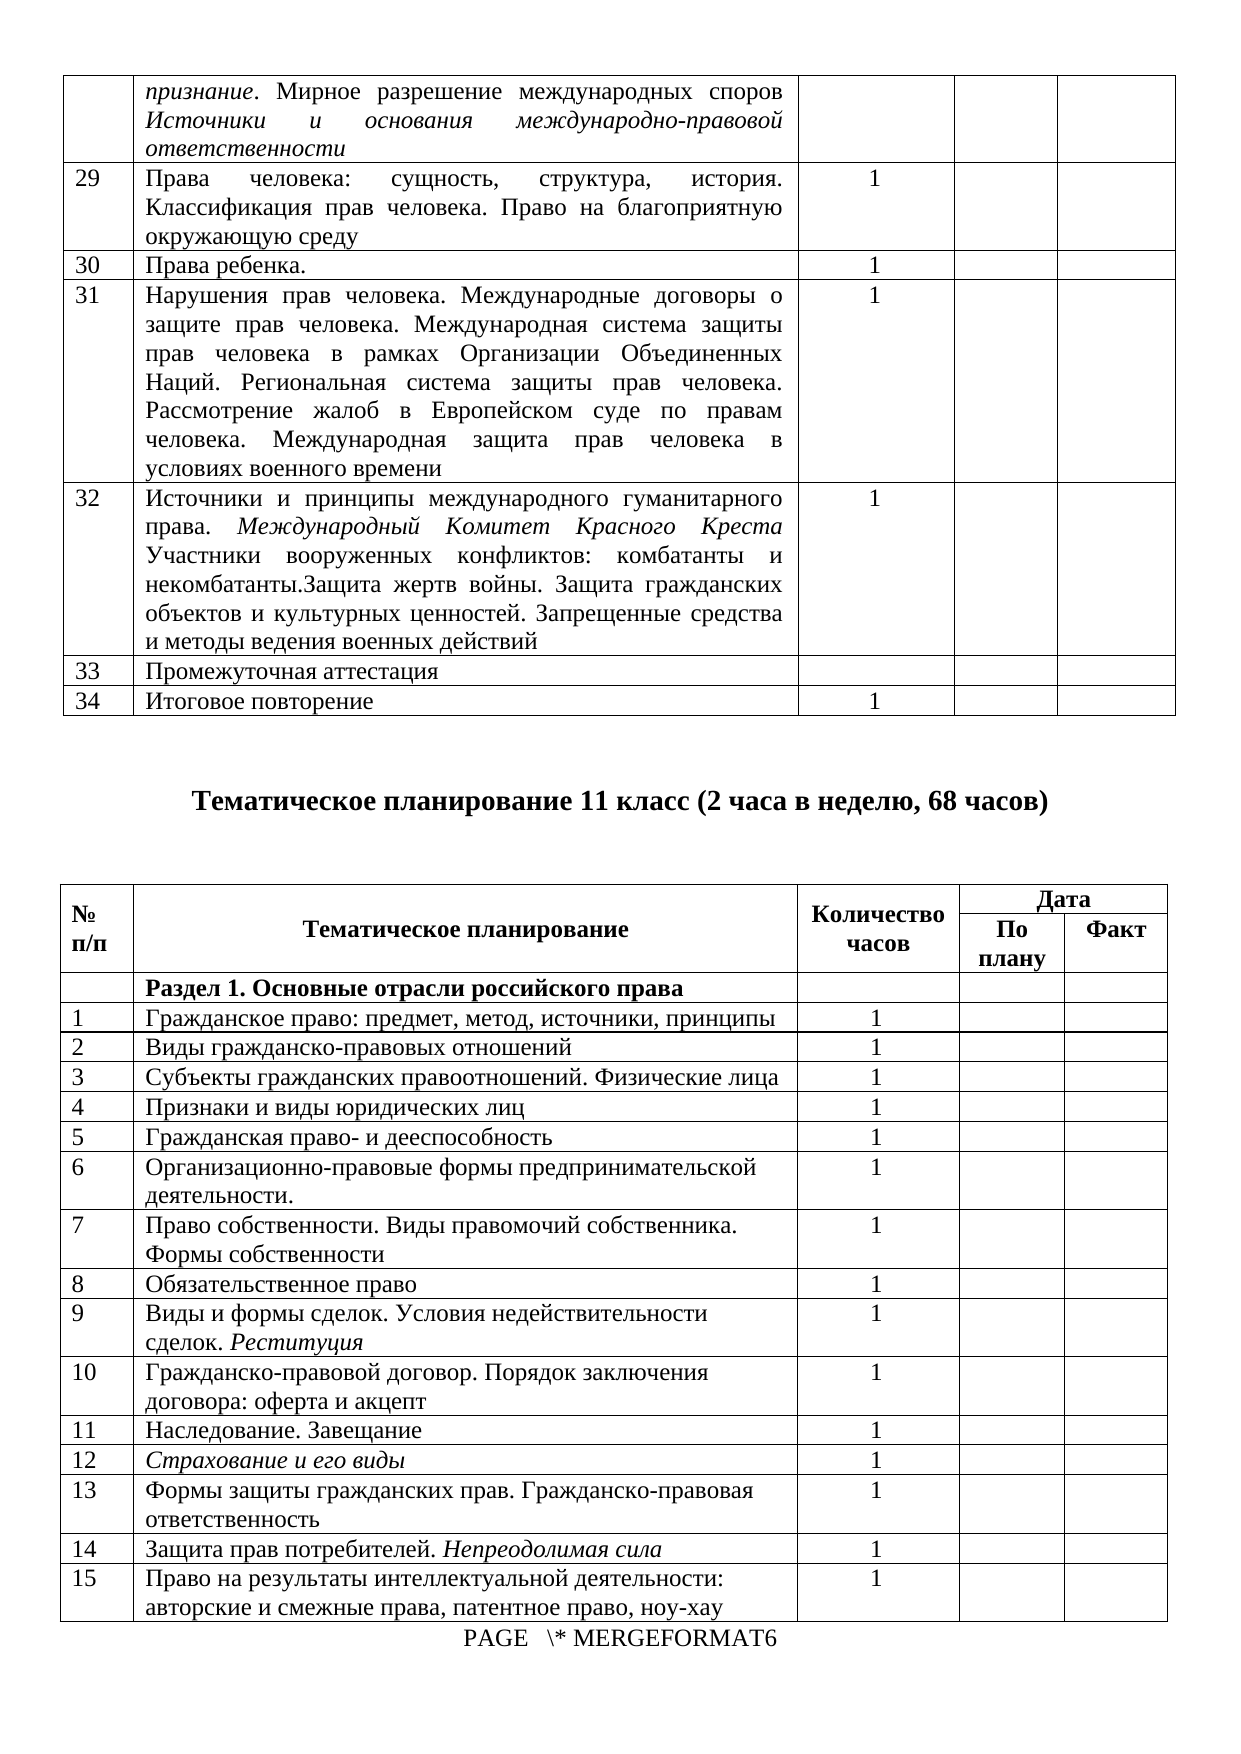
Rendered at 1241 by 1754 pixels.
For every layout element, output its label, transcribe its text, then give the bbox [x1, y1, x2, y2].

table_cell 1 [798, 1210, 959, 1268]
table_cell [1065, 1445, 1167, 1474]
table_cell 1 [798, 1416, 959, 1444]
table_cell 8 [61, 1269, 133, 1297]
table_cell [1058, 656, 1175, 685]
table_cell 33 [64, 656, 133, 685]
table_cell [1058, 76, 1175, 162]
table_cell 5 [61, 1122, 133, 1151]
table_cell 1 [798, 1299, 959, 1356]
table_cell [1065, 1357, 1167, 1414]
table_cell 1 [798, 1062, 959, 1091]
table_cell Организационно-правовые формы предпринимательской деятельности. [134, 1152, 797, 1209]
table_cell 1 [798, 1475, 959, 1533]
table_cell 4 [61, 1092, 133, 1121]
table_cell [1065, 1122, 1167, 1151]
table_cell Права человека: сущность, структура, история. Классификация прав человека. Право на благоприятную окружающую среду [134, 163, 798, 249]
table_cell [960, 1357, 1064, 1414]
table_cell Факт [1065, 914, 1167, 972]
table_cell 1 [799, 280, 954, 482]
table_cell 15 [61, 1564, 133, 1621]
table_cell [960, 1092, 1064, 1121]
table_cell [955, 483, 1057, 655]
table_cell Наследование. Завещание [134, 1416, 797, 1444]
table_cell 6 [61, 1152, 133, 1209]
table_cell [798, 973, 959, 1002]
table_cell [1065, 973, 1167, 1002]
table_cell Защита прав потребителей. Непреодолимая сила [134, 1534, 797, 1562]
table_cell [1065, 1210, 1167, 1268]
table_header Дата [960, 885, 1167, 913]
table_cell 3 [61, 1062, 133, 1091]
table_cell [1058, 163, 1175, 249]
table_cell Нарушения прав человека. Международные договоры о защите прав человека. Международная система защиты прав человека в рамках Организации Объединенных Наций. Региональная система защиты прав человека. Рассмотрение жалоб в Европейском суде по правам человека. Международная защита прав человека в условиях военного времени [134, 280, 798, 482]
table_cell 12 [61, 1445, 133, 1474]
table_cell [134, 76, 798, 162]
table_cell [960, 973, 1064, 1002]
table_cell [1065, 1299, 1167, 1356]
table_cell Права ребенка. [134, 251, 798, 279]
table_cell [1058, 483, 1175, 655]
table_cell [960, 1534, 1064, 1562]
table_cell [955, 251, 1057, 279]
table_cell [61, 973, 133, 1002]
table_cell [960, 1152, 1064, 1209]
table_cell 7 [61, 1210, 133, 1268]
table_cell Право собственности. Виды правомочий собственника. Формы собственности [134, 1210, 797, 1268]
table_cell Источники и принципы международного гуманитарного права. Международный Комитет Красного Креста Участники вооруженных конфликтов: комбатанты и некомбатанты.Защита жертв войны. Защита гражданских объектов и культурных ценностей. Запрещенные средства и методы ведения военных действий [134, 483, 798, 655]
table_cell Формы защиты гражданских прав. Гражданско-правовая ответственность [134, 1475, 797, 1533]
table_cell Гражданско-правовой договор. Порядок заключения договора: оферта и акцепт [134, 1357, 797, 1414]
table_cell Признаки и виды юридических лиц [134, 1092, 797, 1121]
table_cell 30 [64, 251, 133, 279]
table_cell 1 [798, 1152, 959, 1209]
table_cell 1 [798, 1092, 959, 1121]
table_cell 1 [798, 1033, 959, 1061]
table_cell [799, 656, 954, 685]
table_cell [960, 1564, 1064, 1621]
table_cell Обязательственное право [134, 1269, 797, 1297]
table_cell [1058, 686, 1175, 715]
table_cell [1058, 280, 1175, 482]
table_cell [1065, 1564, 1167, 1621]
table_cell [960, 1416, 1064, 1444]
table_cell 1 [799, 686, 954, 715]
table_cell [1065, 1534, 1167, 1562]
table_cell [960, 1122, 1064, 1151]
table_cell [960, 1033, 1064, 1061]
table_cell 34 [64, 686, 133, 715]
table_cell [960, 1299, 1064, 1356]
table_cell 1 [798, 1269, 959, 1297]
table_cell [955, 686, 1057, 715]
text Тематическое планирование 11 класс (2 часа в неделю, 68 часов) [75, 783, 1165, 816]
table_cell 1 [798, 1564, 959, 1621]
table_cell [955, 280, 1057, 482]
table_cell Итоговое повторение [134, 686, 798, 715]
table_cell 28 [64, 76, 133, 162]
table_cell 29 [64, 163, 133, 249]
table_cell 13 [61, 1475, 133, 1533]
table_cell Промежуточная аттестация [134, 656, 798, 685]
table_cell Виды и формы сделок. Условия недействительности сделок. Реституция [134, 1299, 797, 1356]
table_cell Гражданское право: предмет, метод, источники, принципы [134, 1003, 797, 1031]
table_cell 31 [64, 280, 133, 482]
table_cell Субъекты гражданских правоотношений. Физические лица [134, 1062, 797, 1091]
table_cell [1065, 1003, 1167, 1031]
table_cell 1 [798, 1445, 959, 1474]
table_cell 14 [61, 1534, 133, 1562]
table_cell [960, 1269, 1064, 1297]
table_cell 11 [61, 1416, 133, 1444]
table_cell Право на результаты интеллектуальной деятельности: авторские и смежные права, патентное право, ноу-хау [134, 1564, 797, 1621]
table_header № п/п [61, 885, 133, 972]
table_cell [1065, 1033, 1167, 1061]
table_cell [1065, 1416, 1167, 1444]
table_cell [960, 1475, 1064, 1533]
table_cell Раздел 1. Основные отрасли российского права [134, 973, 797, 1002]
table_cell 1 [798, 1357, 959, 1414]
table_cell [960, 1062, 1064, 1091]
table_cell 1 [798, 1003, 959, 1031]
table_cell [955, 76, 1057, 162]
table_cell 1 [61, 1003, 133, 1031]
table_cell [955, 656, 1057, 685]
table_cell Гражданская право- и дееспособность [134, 1122, 797, 1151]
table_cell [960, 1445, 1064, 1474]
table_cell [1065, 1062, 1167, 1091]
table_cell [1065, 1475, 1167, 1533]
table_cell Виды гражданско-правовых отношений [134, 1033, 797, 1061]
table_cell [1065, 1092, 1167, 1121]
table_cell 1 [799, 483, 954, 655]
table_cell 9 [61, 1299, 133, 1356]
table_cell 1 [798, 1534, 959, 1562]
table_cell 1 [799, 76, 954, 162]
table_cell [960, 1210, 1064, 1268]
table_cell 10 [61, 1357, 133, 1414]
table_header Тематическое планирование [134, 885, 797, 972]
table_cell [1058, 251, 1175, 279]
table_cell [1065, 1152, 1167, 1209]
table_cell 1 [798, 1122, 959, 1151]
table_cell [960, 1003, 1064, 1031]
table_cell 2 [61, 1033, 133, 1061]
table_cell 1 [799, 163, 954, 249]
table_cell 1 [799, 251, 954, 279]
table_cell Страхование и его виды [134, 1445, 797, 1474]
table_cell [955, 163, 1057, 249]
table_cell 32 [64, 483, 133, 655]
table_header Количество часов [798, 885, 959, 972]
table_cell [1065, 1269, 1167, 1297]
table_cell По плану [960, 914, 1064, 972]
